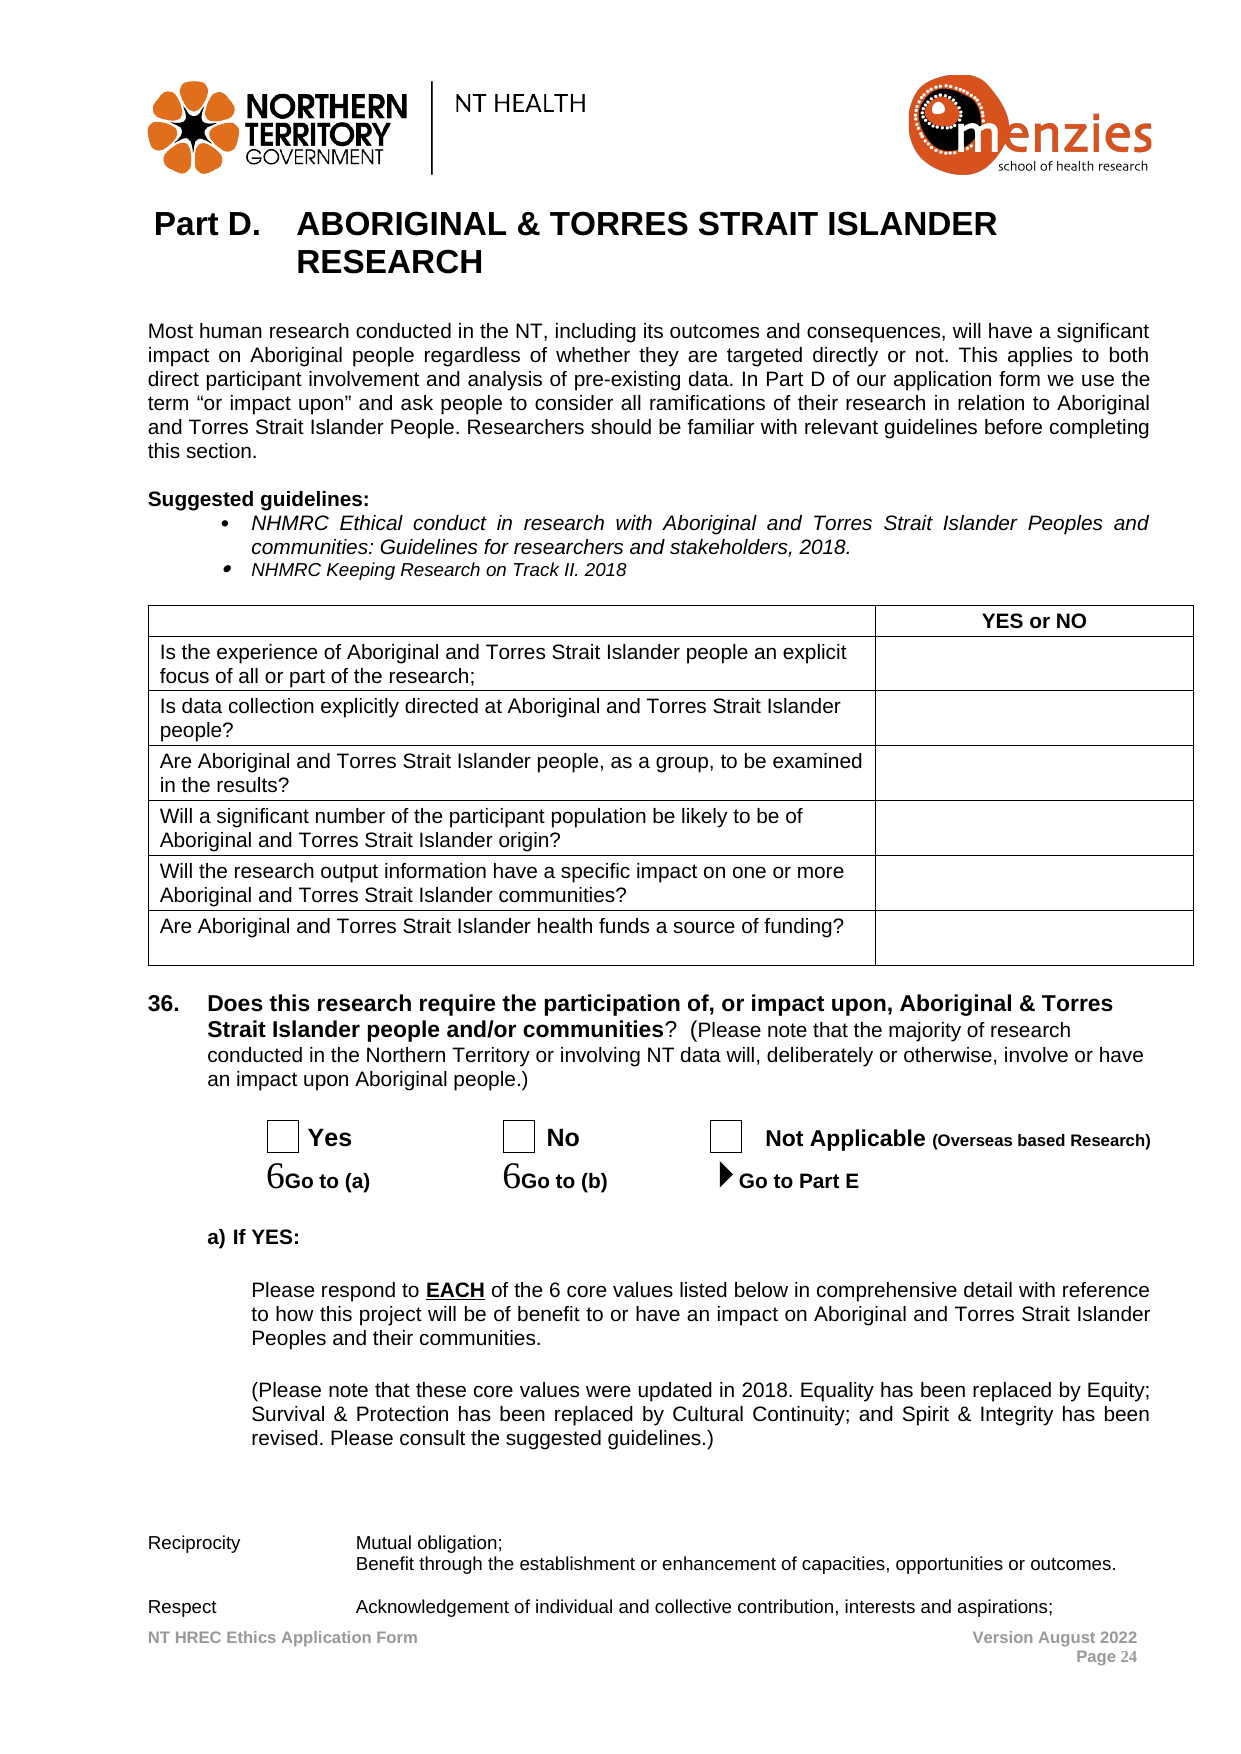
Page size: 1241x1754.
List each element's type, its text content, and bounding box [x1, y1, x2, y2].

picture [147, 81, 590, 175]
table_cell Will the research output information have a specific impact on one or more Aboriginal and Torres Strait Islander communities? [149, 856, 875, 909]
text Respect Acknowledgement of individual and collective contribution, interests and aspirations; [148, 1596, 1152, 1618]
text Benefit through the establishment or enhancement of capacities, opportunities or outcomes. [148, 1553, 1152, 1575]
table_cell [876, 911, 1193, 965]
table_cell Is the experience of Aboriginal and Torres Strait Islander people an explicit focus of all or part of the research; [149, 637, 875, 690]
text Part D. ABORIGINAL & TORRES STRAIT ISLANDER RESEARCH [154, 204, 1152, 281]
text Suggested guidelines: [148, 487, 1152, 511]
list NHMRC Keeping Research on Track II. 2018 [222, 559, 1152, 581]
table_cell [876, 746, 1193, 800]
text Please respond to EACH of the 6 core values listed below in comprehensive detail with reference to how this project will be of benefit to or have an impact on Aboriginal and Torres Strait Islander Peoples and their communities. [192, 1278, 1152, 1349]
list NHMRC Ethical conduct in research with Aboriginal and Torres Strait Islander Peoples and communities: Guidelines for researchers and stakeholders, 2018. [222, 511, 1152, 559]
table_cell Is data collection explicitly directed at Aboriginal and Torres Strait Islander people? [149, 691, 875, 745]
text Yes No Not Applicable (Overseas based Research) [148, 1119, 1152, 1153]
text Most human research conducted in the NT, including its outcomes and consequences, will have a significant impact on Aboriginal people regardless of whether they are targeted directly or not. This applies to both direct participant involvement and analysis of pre-existing data. In Part D of our application form we use the term “or impact upon” and ask people to consider all ramifications of their research in relation to Aboriginal and Torres Strait Islander People. Researchers should be familiar with relevant guidelines before completing this section. [148, 319, 1152, 463]
picture [908, 75, 1152, 175]
table_cell Are Aboriginal and Torres Strait Islander health funds a source of funding? [149, 911, 875, 965]
table_cell [876, 801, 1193, 855]
text Reciprocity Mutual obligation; [148, 1532, 1152, 1553]
table_cell [876, 637, 1193, 690]
text 36. Does this research require the participation of, or impact upon, Aboriginal & Torres Strait Islander people and/or communities? (Please note that the majority of research conducted in the Northern Territory or involving NT data will, deliberately or otherwise, involve or have an impact upon Aboriginal people.) [148, 990, 1152, 1091]
text a) If YES: [148, 1225, 1152, 1249]
table_cell Are Aboriginal and Torres Strait Islander people, as a group, to be examined in the results? [149, 746, 875, 800]
table_cell Will a significant number of the participant population be likely to be of Aboriginal and Torres Strait Islander origin? [149, 801, 875, 855]
text (Please note that these core values were updated in 2018. Equality has been replaced by Equity; Survival & Protection has been replaced by Cultural Continuity; and Spirit & Integrity has been revised. Please consult the suggested guidelines.) [192, 1378, 1152, 1450]
table_cell [876, 856, 1193, 909]
text Go to (a) Go to (b) Go to Part E [148, 1153, 1152, 1196]
table_cell [876, 691, 1193, 745]
table_header [149, 606, 875, 636]
table_header YES or NO [876, 606, 1193, 636]
